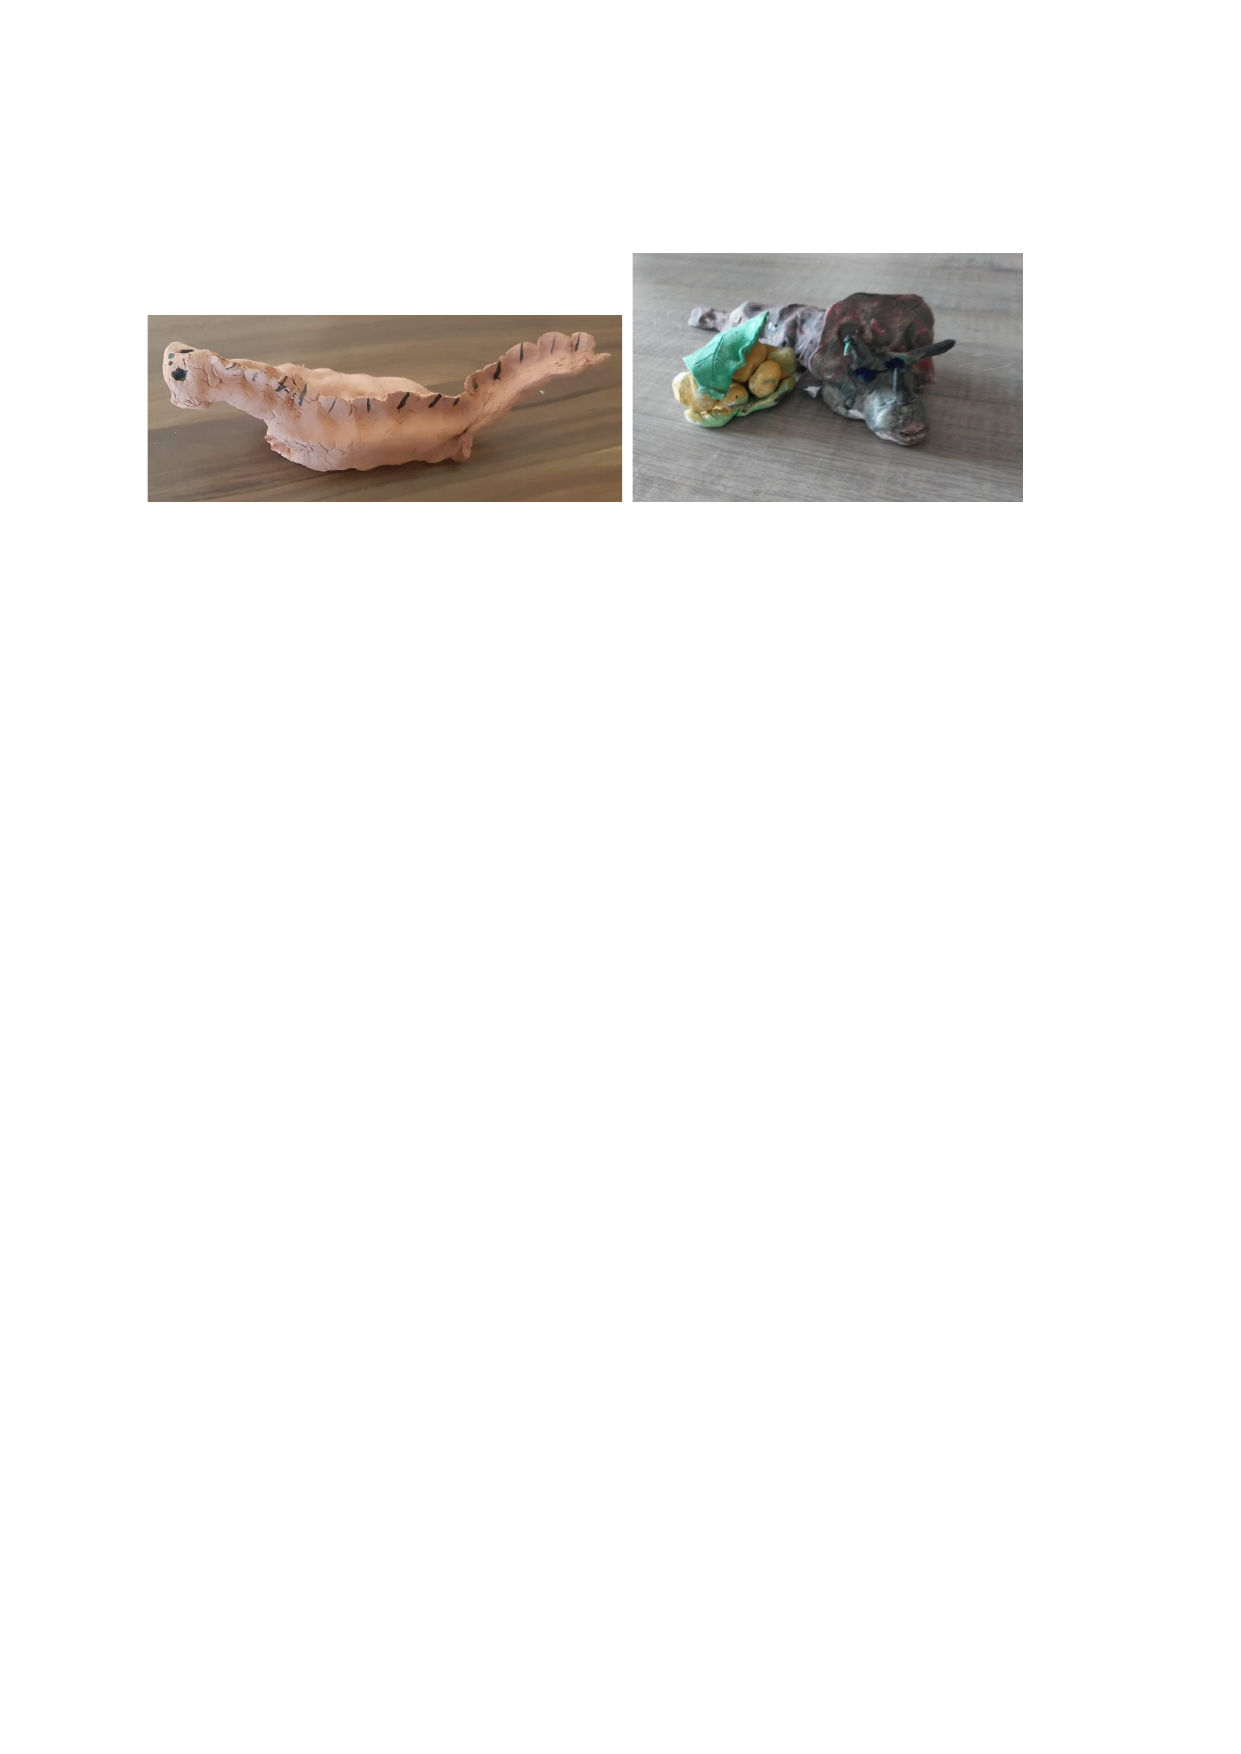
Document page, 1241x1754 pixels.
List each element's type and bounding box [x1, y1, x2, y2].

picture [147, 315, 623, 502]
picture [632, 253, 1023, 502]
